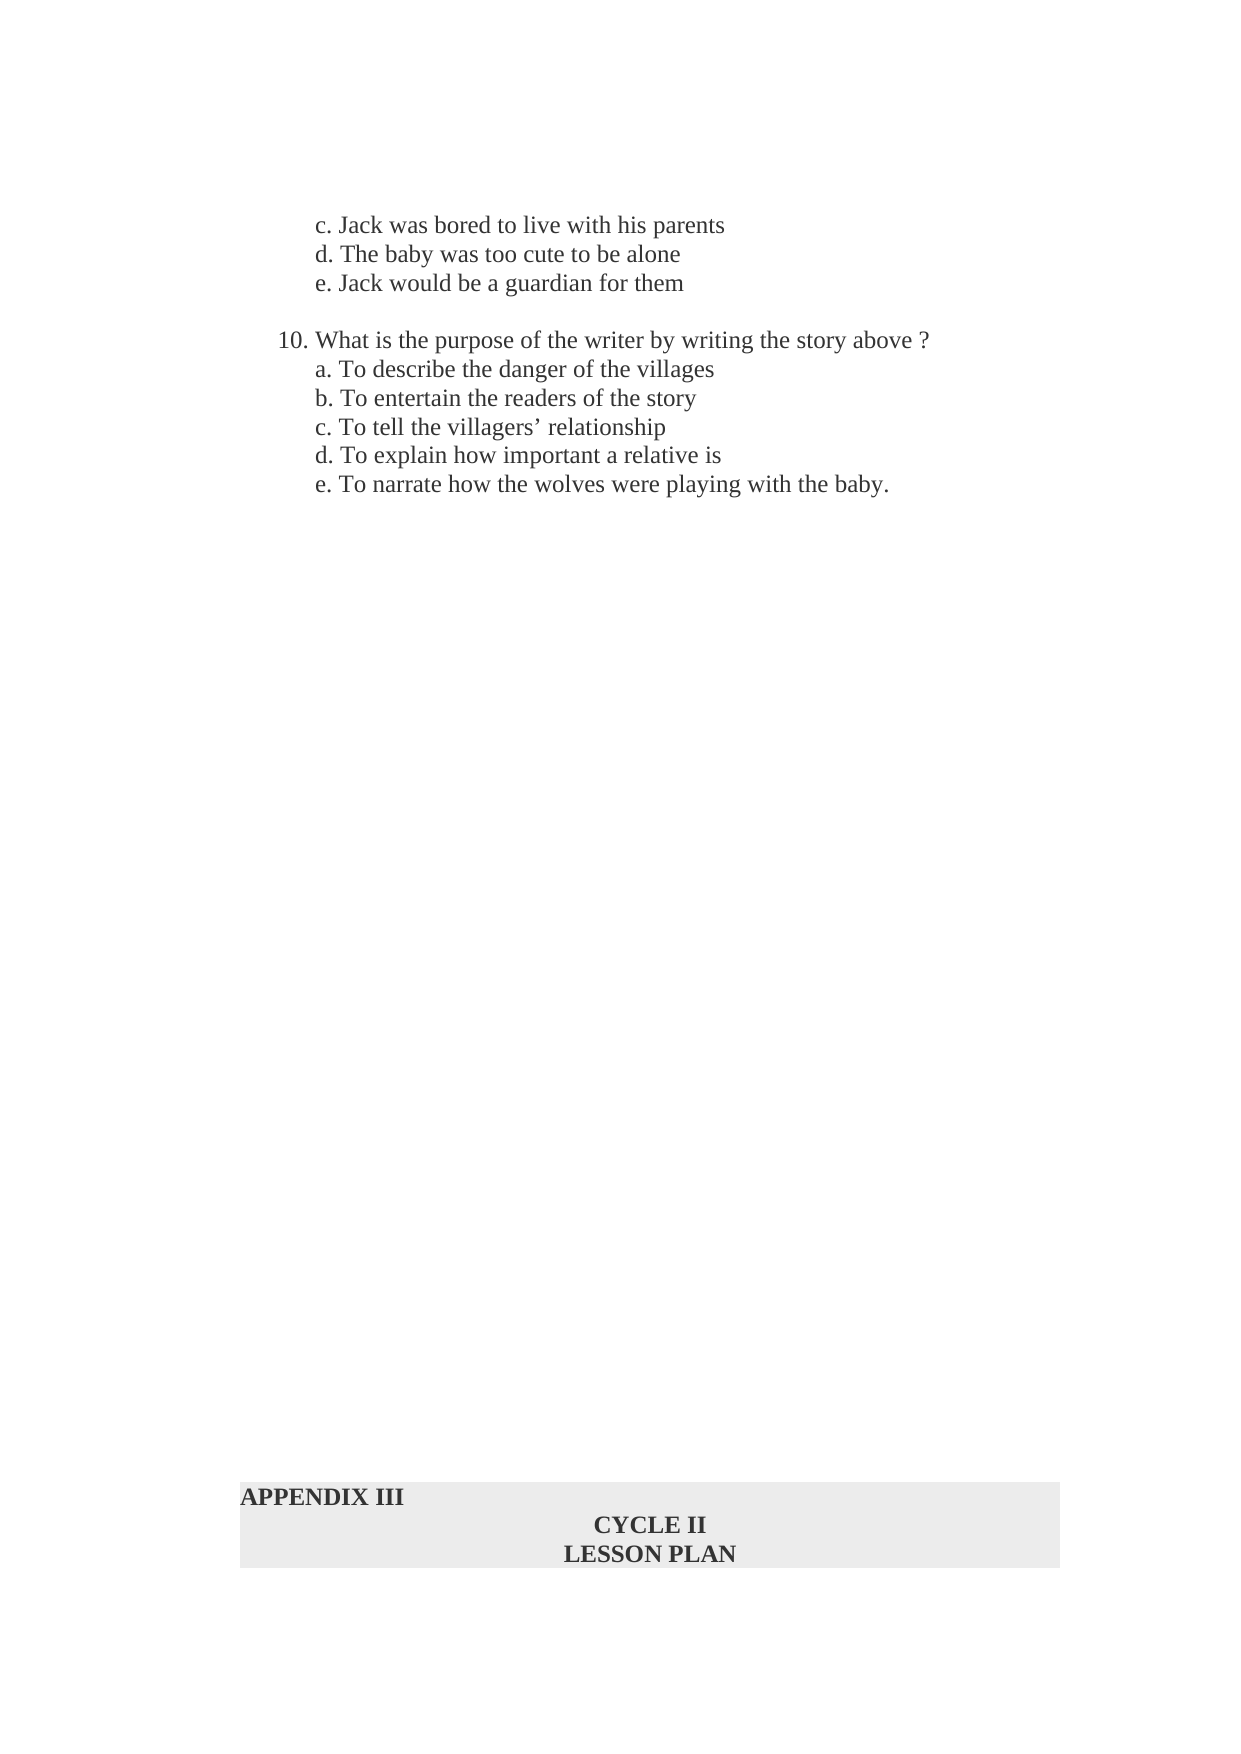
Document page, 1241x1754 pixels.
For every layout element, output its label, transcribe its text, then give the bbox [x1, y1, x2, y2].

list What is the purpose of the writer by writing the story above ? a. To describe the danger of the villages b. To entertain the readers of the story c. To tell the villagers’ relationship d. To explain how important a relative is e. To narrate how the wolves were playing with the baby. [277, 325, 1060, 498]
text LESSON PLAN [240, 1539, 1060, 1568]
text APPENDIX III [240, 1482, 1060, 1511]
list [277, 210, 1060, 297]
text CYCLE II [240, 1511, 1060, 1539]
